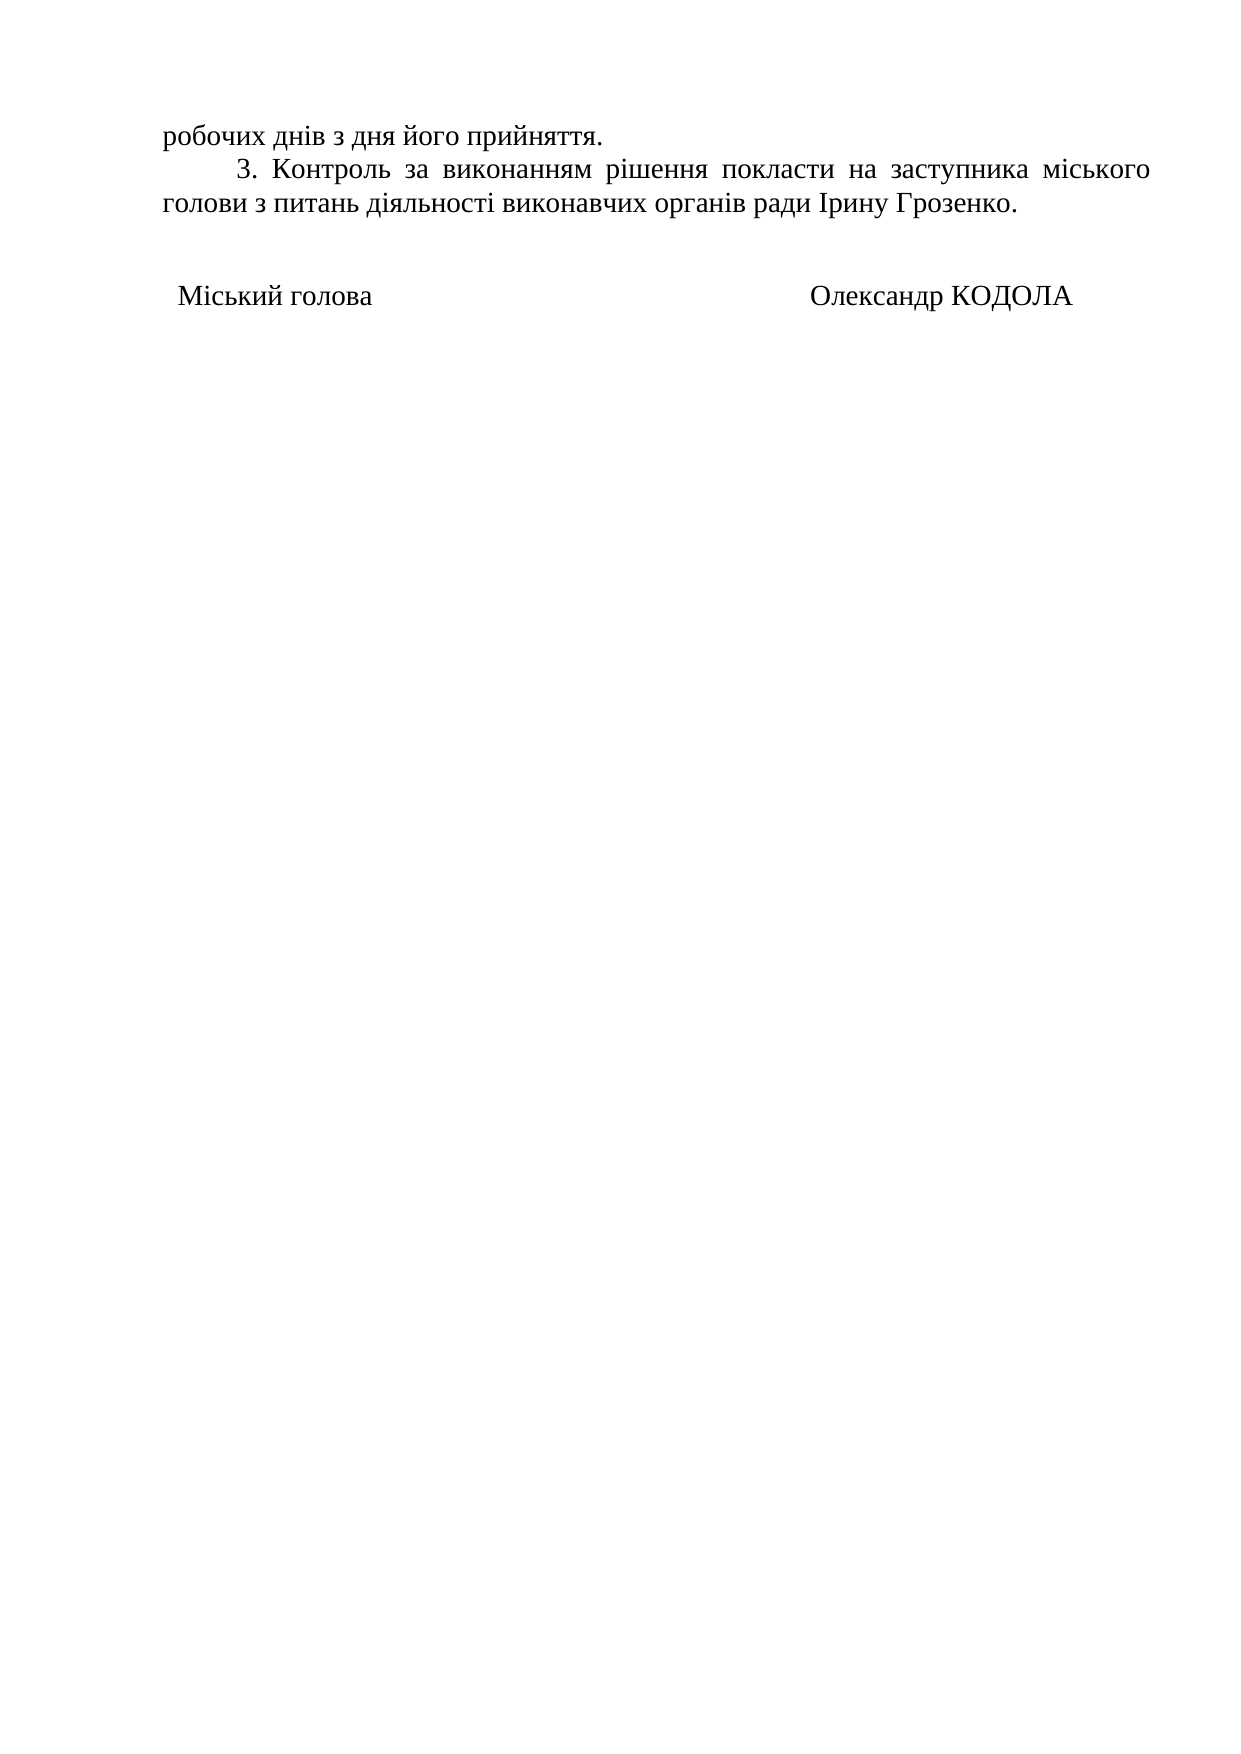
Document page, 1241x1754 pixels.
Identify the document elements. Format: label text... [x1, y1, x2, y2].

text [162, 118, 1152, 152]
text Міський голова Олександр КОДОЛА [177, 278, 1152, 312]
text 3. Контроль за виконанням рішення покласти на заступника міського голови з питань діяльності виконавчих органів ради Ірину Грозенко. [162, 152, 1152, 219]
